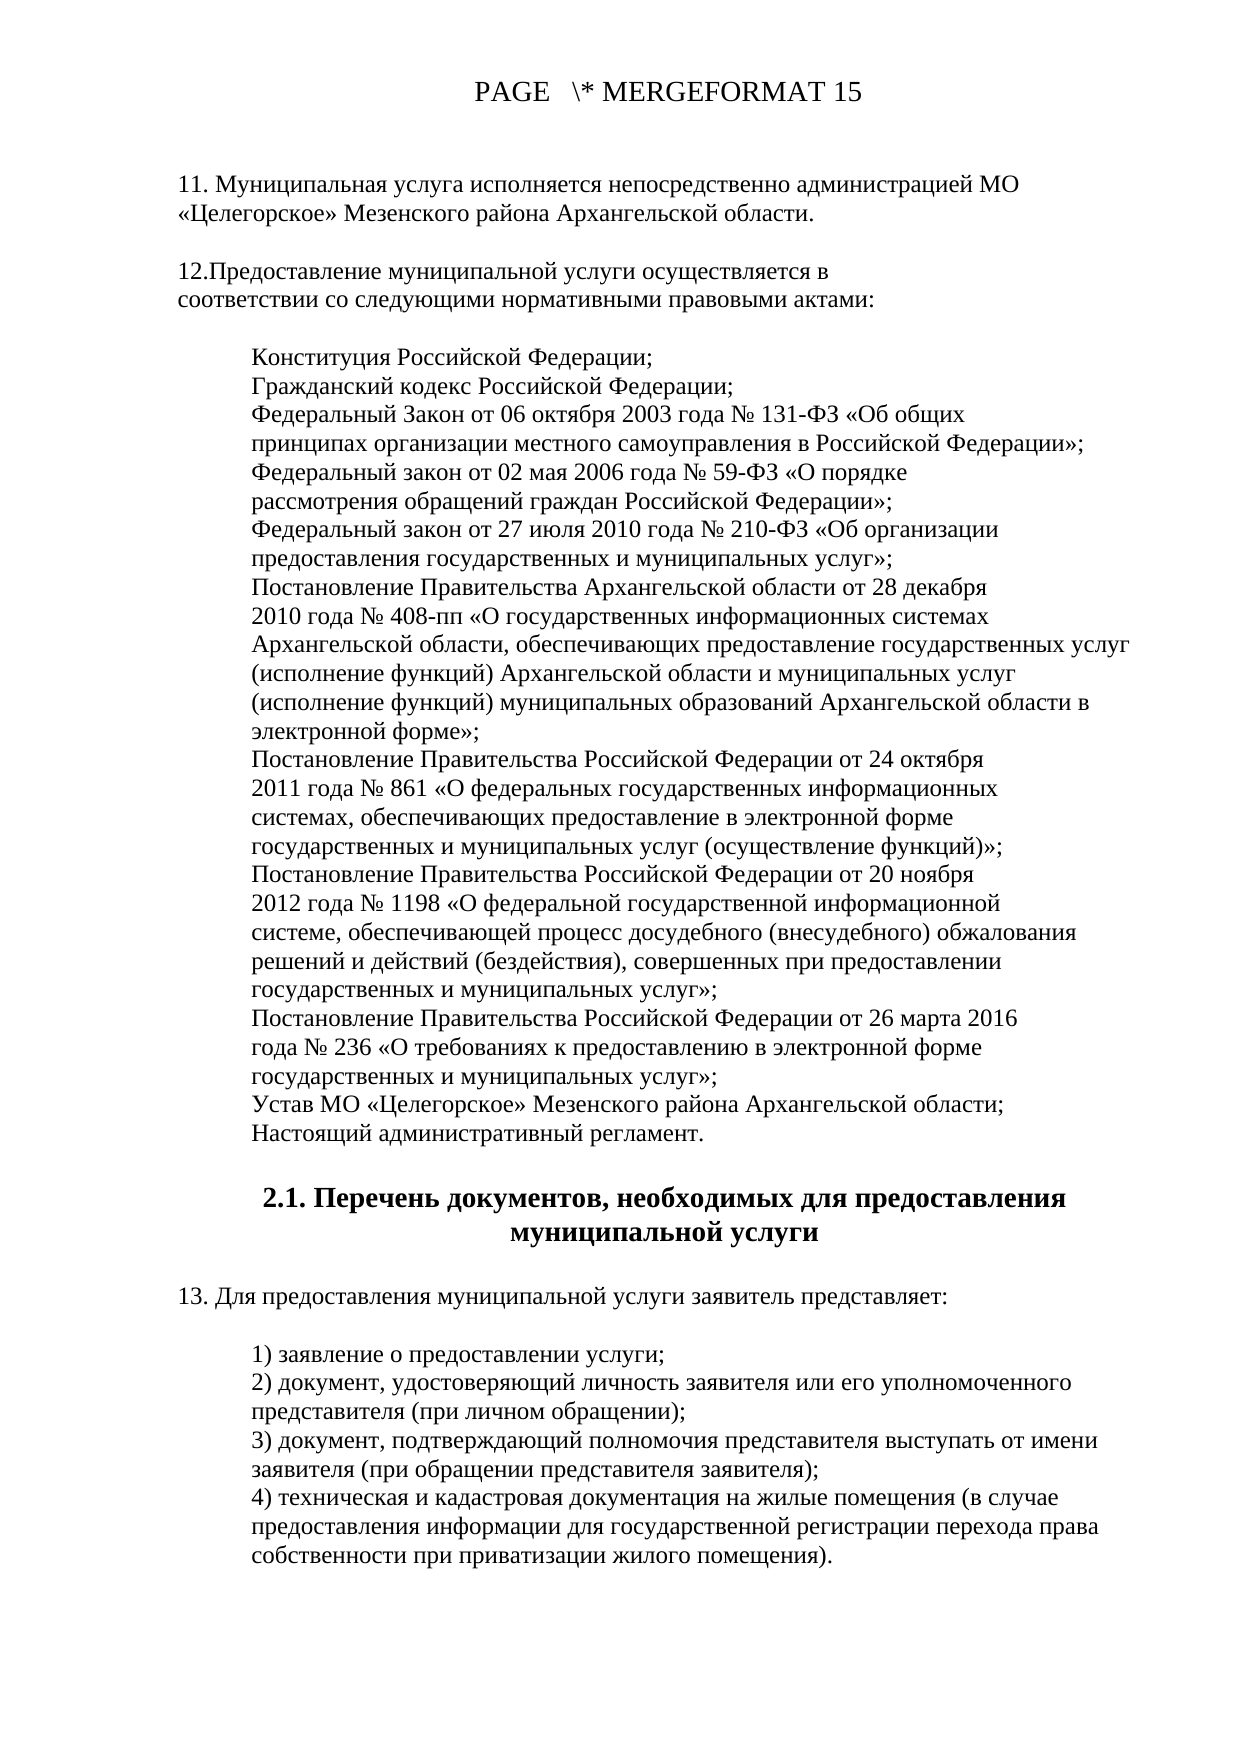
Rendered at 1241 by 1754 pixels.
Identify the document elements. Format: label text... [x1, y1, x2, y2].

text 2012 года № 1198 «О федеральной государственной информационной [251, 888, 1152, 917]
text Настоящий административный регламент. [251, 1118, 1152, 1147]
text 3) документ, подтверждающий полномочия представителя выступать от имени заявителя (при обращении представителя заявителя); [251, 1425, 1152, 1482]
text Федеральный закон от 02 мая 2006 года № 59-ФЗ «О порядке [251, 457, 1152, 486]
text государственных и муниципальных услуг (осуществление функций)»; [251, 831, 1152, 859]
text системе, обеспечивающей процесс досудебного (внесудебного) обжалования решений и действий (бездействия), совершенных при предоставлении государственных и муниципальных услуг»; [251, 917, 1152, 1003]
text 1) заявление о предоставлении услуги; [251, 1339, 1152, 1367]
text Архангельской области, обеспечивающих предоставление государственных услуг (исполнение функций) Архангельской области и муниципальных услуг (исполнение функций) муниципальных образований Архангельской области в электронной форме»; [251, 629, 1152, 744]
text государственных и муниципальных услуг»; [251, 1061, 1152, 1089]
text 2.1. Перечень документов, необходимых для предоставления [177, 1181, 1152, 1214]
text года № 236 «О требованиях к предоставлению в электронной форме [251, 1032, 1152, 1061]
text Постановление Правительства Архангельской области от 28 декабря [251, 572, 1152, 601]
text соответствии со следующими нормативными правовыми актами: [177, 284, 1152, 313]
text 4) техническая и кадастровая документация на жилые помещения (в случае предоставления информации для государственной регистрации перехода права собственности при приватизации жилого помещения). [251, 1482, 1152, 1569]
text Федеральный Закон от 06 октября 2003 года № 131-ФЗ «Об общих [251, 399, 1152, 428]
text 12.Предоставление муниципальной услуги осуществляется в [177, 256, 1152, 284]
text Постановление Правительства Российской Федерации от 24 октября [251, 744, 1152, 773]
text 2011 года № 861 «О федеральных государственных информационных [251, 773, 1152, 802]
text системах, обеспечивающих предоставление в электронной форме [251, 802, 1152, 831]
text предоставления государственных и муниципальных услуг»; [251, 543, 1152, 572]
text Постановление Правительства Российской Федерации от 20 ноября [251, 859, 1152, 888]
text рассмотрения обращений граждан Российской Федерации»; [251, 486, 1152, 514]
text муниципальной услуги [177, 1214, 1152, 1248]
text Федеральный закон от 27 июля 2010 года № 210-ФЗ «Об организации [251, 514, 1152, 543]
text принципах организации местного самоуправления в Российской Федерации»; [251, 428, 1152, 457]
text Устав МО «Целегорское» Мезенского района Архангельской области; [251, 1089, 1152, 1118]
text 2) документ, удостоверяющий личность заявителя или его уполномоченного представителя (при личном обращении); [251, 1367, 1152, 1425]
text 11. Муниципальная услуга исполняется непосредственно администрацией МО «Целегорское» Мезенского района Архангельской области. [177, 169, 1152, 227]
text 13. Для предоставления муниципальной услуги заявитель представляет: [177, 1281, 1152, 1310]
text Гражданский кодекс Российской Федерации; [251, 371, 1152, 399]
text Постановление Правительства Российской Федерации от 26 марта 2016 [251, 1003, 1152, 1032]
text 2010 года № 408-пп «О государственных информационных системах [251, 601, 1152, 629]
text Конституция Российской Федерации; [251, 342, 1152, 371]
